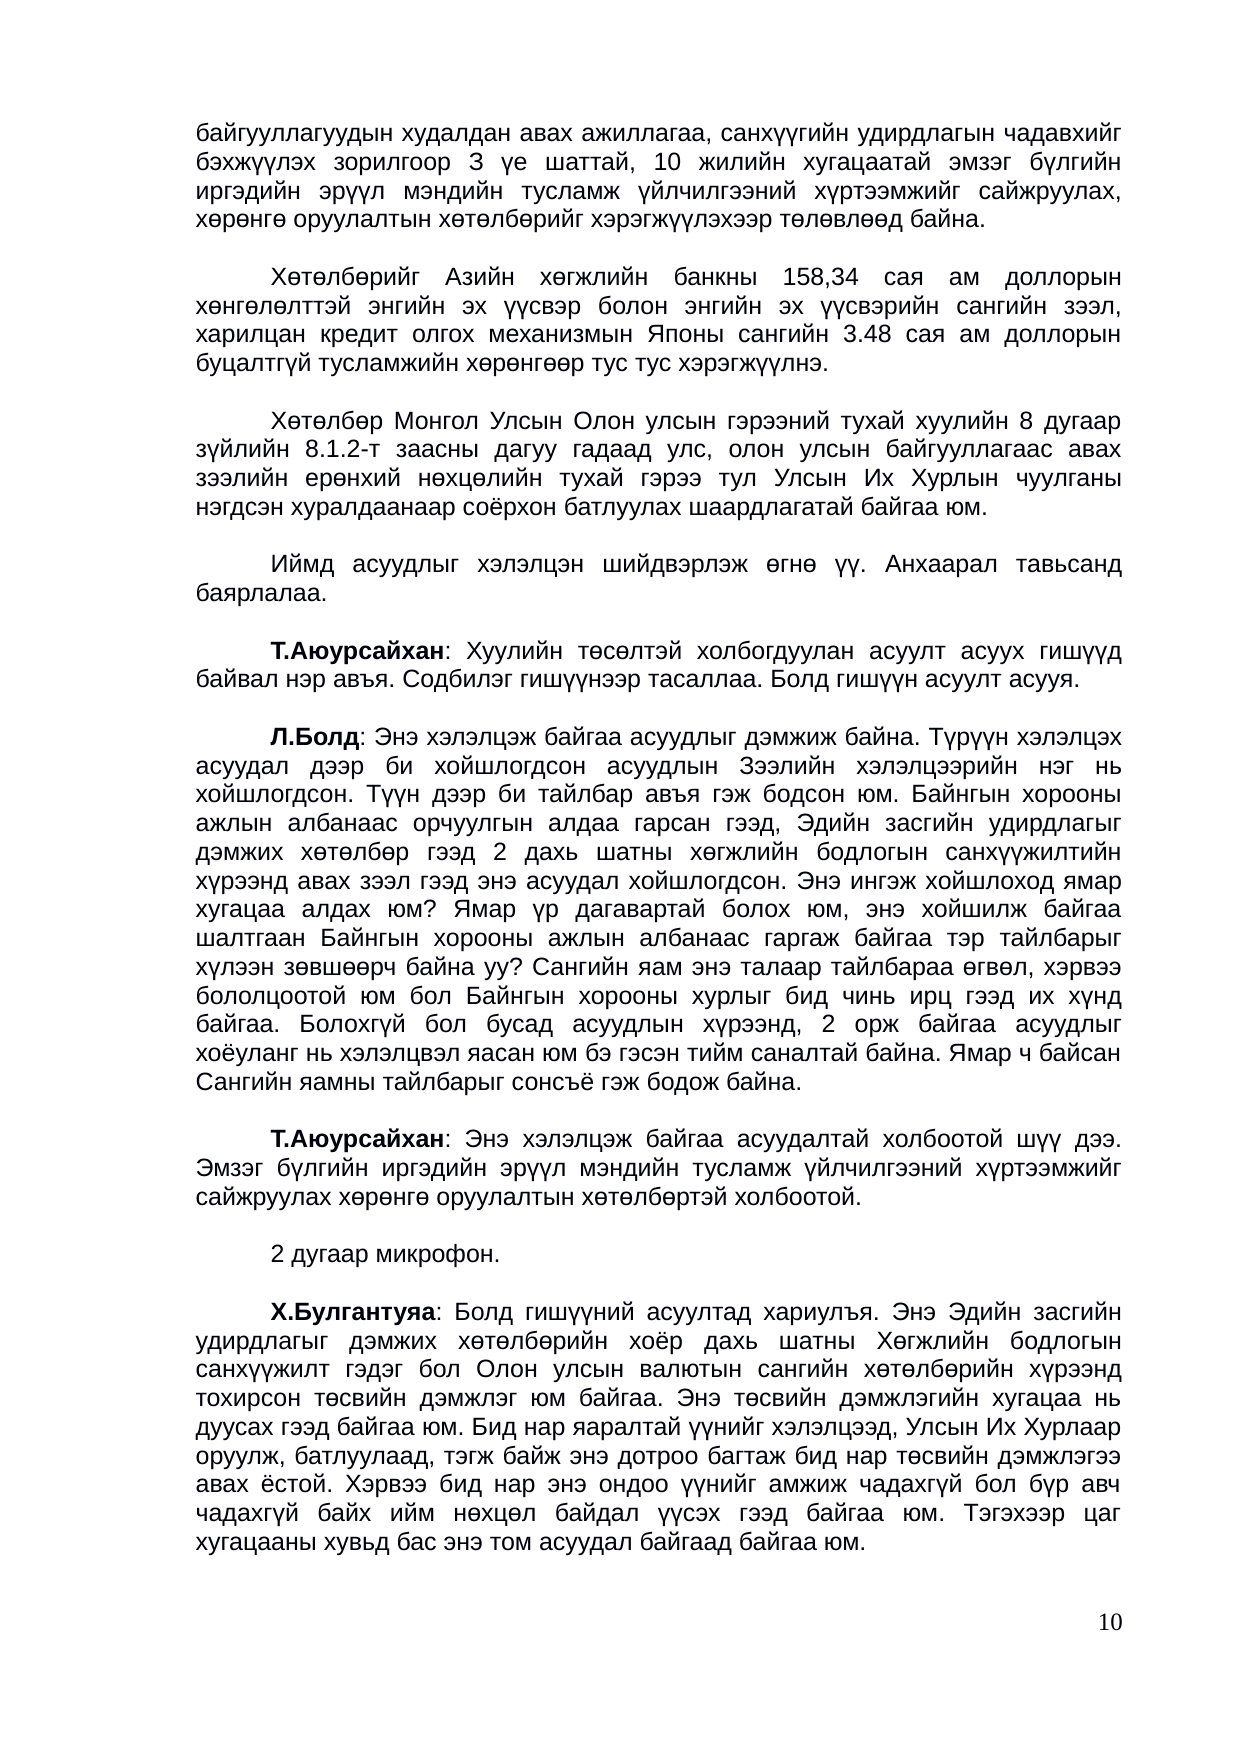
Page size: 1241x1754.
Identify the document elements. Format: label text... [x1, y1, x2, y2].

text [195, 118, 1123, 233]
text Т.Аюурсайхан: Энэ хэлэлцэж байгаа асуудалтай холбоотой шүү дээ. Эмзэг бүлгийн иргэдийн эрүүл мэндийн тусламж үйлчилгээний хүртээмжийг сайжруулах хөрөнгө оруулалтын хөтөлбөртэй холбоотой. [195, 1124, 1123, 1211]
text Х.Булгантуяа: Болд гишүүний асуултад хариулъя. Энэ Эдийн засгийн удирдлагыг дэмжих хөтөлбөрийн хоёр дахь шатны Хөгжлийн бодлогын санхүүжилт гэдэг бол Олон улсын валютын сангийн хөтөлбөрийн хүрээнд тохирсон төсвийн дэмжлэг юм байгаа. Энэ төсвийн дэмжлэгийн хугацаа нь дуусах гээд байгаа юм. Бид нар яаралтай үүнийг хэлэлцээд, Улсын Их Хурлаар оруулж, батлуулаад, тэгж байж энэ дотроо багтаж бид нар төсвийн дэмжлэгээ авах ёстой. Хэрвээ бид нар энэ ондоо үүнийг амжиж чадахгүй бол бүр авч чадахгүй байх ийм нөхцөл байдал үүсэх гээд байгаа юм. Тэгэхээр цаг хугацааны хувьд бас энэ том асуудал байгаад байгаа юм. [195, 1297, 1123, 1556]
text Т.Аюурсайхан: Хуулийн төсөлтэй холбогдуулан асуулт асуух гишүүд байвал нэр авъя. Содбилэг гишүүнээр тасаллаа. Болд гишүүн асуулт асууя. [195, 636, 1123, 693]
text Л.Болд: Энэ хэлэлцэж байгаа асуудлыг дэмжиж байна. Түрүүн хэлэлцэх асуудал дээр би хойшлогдсон асуудлын Зээлийн хэлэлцээрийн нэг нь хойшлогдсон. Түүн дээр би тайлбар авъя гэж бодсон юм. Байнгын хорооны ажлын албанаас орчуулгын алдаа гарсан гээд, Эдийн засгийн удирдлагыг дэмжих хөтөлбөр гээд 2 дахь шатны хөгжлийн бодлогын санхүүжилтийн хүрээнд авах зээл гээд энэ асуудал хойшлогдсон. Энэ ингэж хойшлоход ямар хугацаа алдах юм? Ямар үр дагавартай болох юм, энэ хойшилж байгаа шалтгаан Байнгын хорооны ажлын албанаас гаргаж байгаа тэр тайлбарыг хүлээн зөвшөөрч байна уу? Сангийн яам энэ талаар тайлбараа өгвөл, хэрвээ бололцоотой юм бол Байнгын хорооны хурлыг бид чинь ирц гээд их хүнд байгаа. Болохгүй бол бусад асуудлын хүрээнд, 2 орж байгаа асуудлыг хоёуланг нь хэлэлцвэл яасан юм бэ гэсэн тийм саналтай байна. Ямар ч байсан Сангийн яамны тайлбарыг сонсъё гэж бодож байна. [195, 722, 1123, 1096]
text 2 дугаар микрофон. [195, 1239, 1123, 1268]
text Хөтөлбөрийг Азийн хөгжлийн банкны 158,34 сая ам доллорын хөнгөлөлттэй энгийн эх үүсвэр болон энгийн эх үүсвэрийн сангийн зээл, харилцан кредит олгох механизмын Японы сангийн 3.48 сая ам доллорын буцалтгүй тусламжийн хөрөнгөөр тус тус хэрэгжүүлнэ. [195, 262, 1123, 377]
text Хөтөлбөр Монгол Улсын Олон улсын гэрээний тухай хуулийн 8 дугаар зүйлийн 8.1.2-т заасны дагуу гадаад улс, олон улсын байгууллагаас авах зээлийн ерөнхий нөхцөлийн тухай гэрээ тул Улсын Их Хурлын чуулганы нэгдсэн хуралдаанаар соёрхон батлуулах шаардлагатай байгаа юм. [195, 406, 1123, 521]
text Иймд асуудлыг хэлэлцэн шийдвэрлэж өгнө үү. Анхаарал тавьсанд баярлалаа. [195, 549, 1123, 607]
